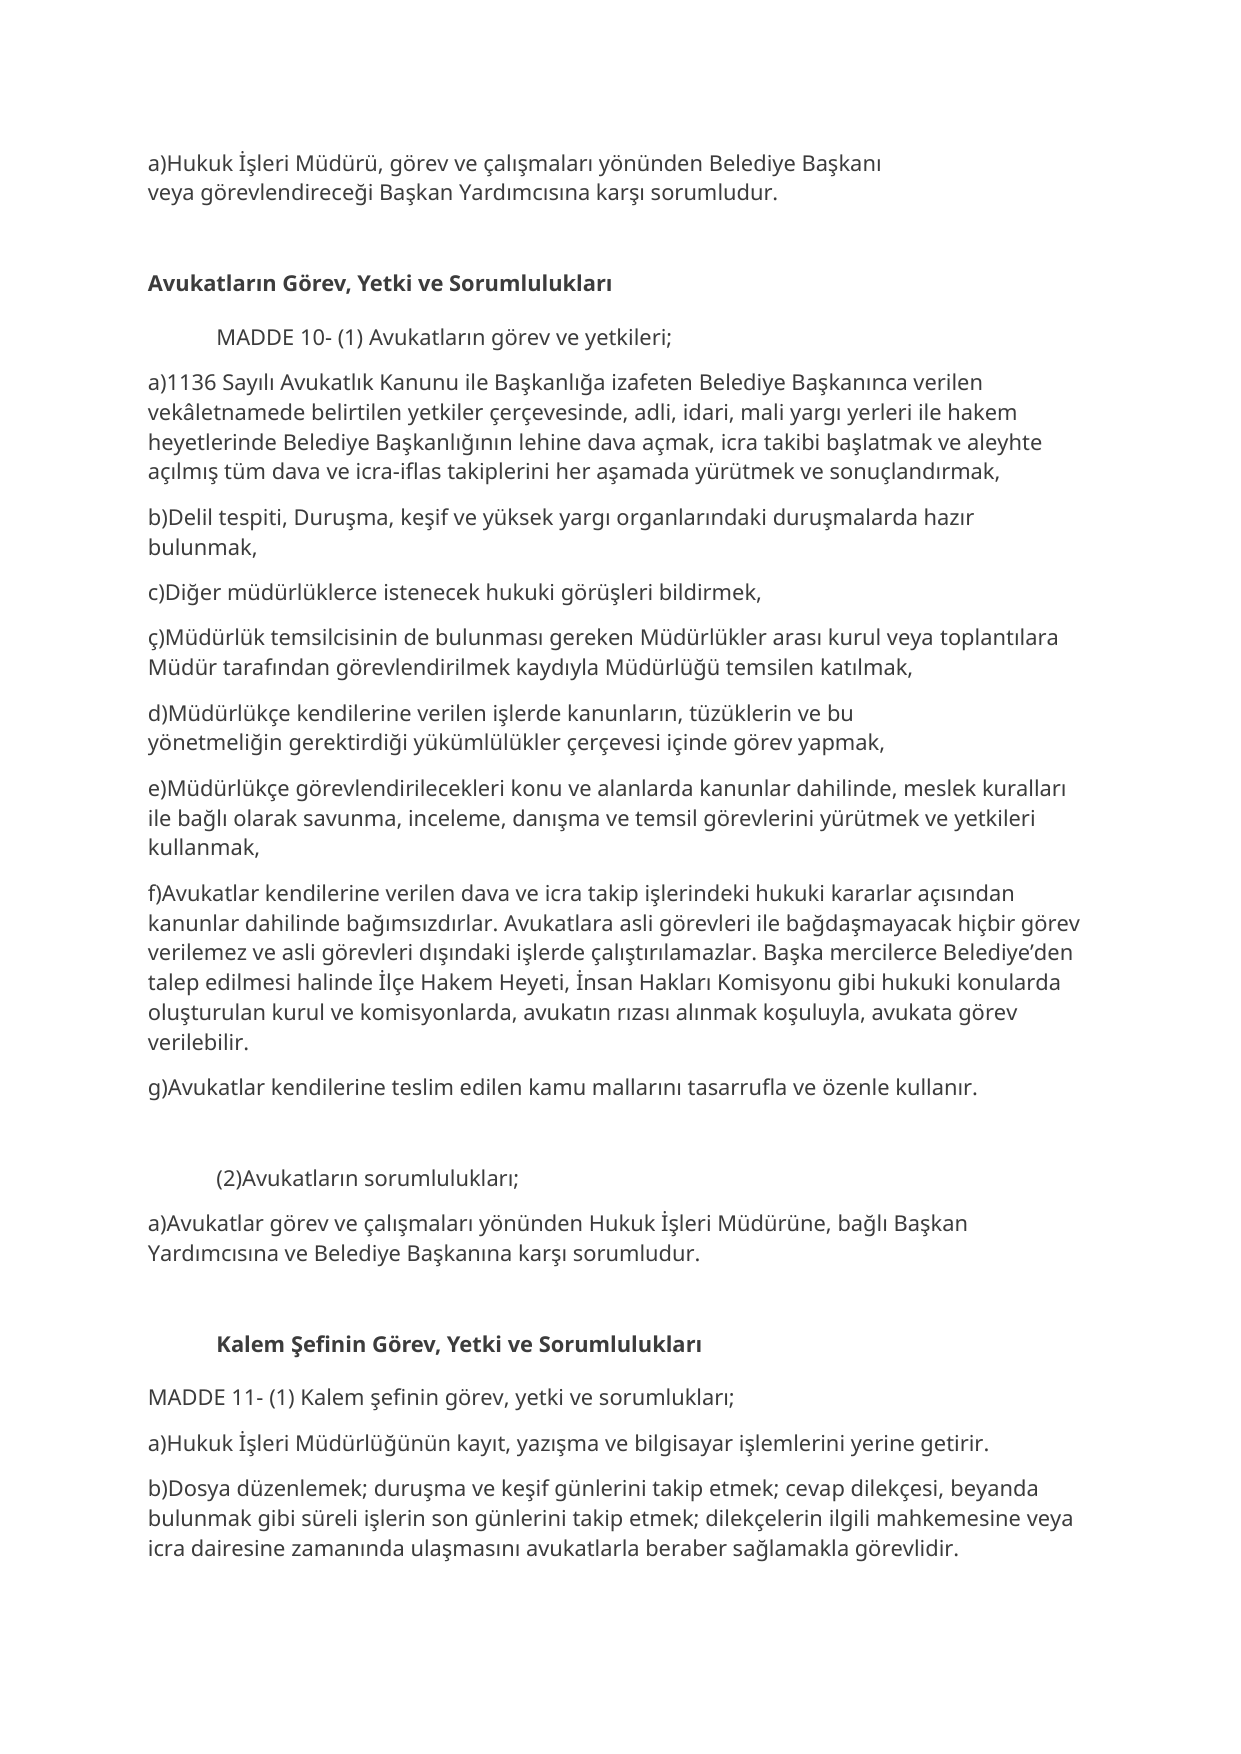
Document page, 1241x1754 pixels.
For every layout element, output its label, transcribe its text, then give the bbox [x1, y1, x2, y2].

text a)Avukatlar görev ve çalışmaları yönünden Hukuk İşleri Müdürüne, bağlı Başkan Yardımcısına ve Belediye Başkanına karşı sorumludur. [148, 1208, 1093, 1268]
text Kalem Şefinin Görev, Yetki ve Sorumlulukları [148, 1329, 1093, 1359]
text a)1136 Sayılı Avukatlık Kanunu ile Başkanlığa izafeten Belediye Başkanınca verilen vekâletnamede belirtilen yetkiler çerçevesinde, adli, idari, mali yargı yerleri ile hakem heyetlerinde Belediye Başkanlığının lehine dava açmak, icra takibi başlatmak ve aleyhte açılmış tüm dava ve icra-iflas takiplerini her aşamada yürütmek ve sonuçlandırmak, [148, 367, 1093, 486]
text f)Avukatlar kendilerine verilen dava ve icra takip işlerindeki hukuki kararlar açısından kanunlar dahilinde bağımsızdırlar. Avukatlara asli görevleri ile bağdaşmayacak hiçbir görev verilemez ve asli görevleri dışındaki işlerde çalıştırılamazlar. Başka mercilerce Belediye’den talep edilmesi halinde İlçe Hakem Heyeti, İnsan Hakları Komisyonu gibi hukuki konularda oluşturulan kurul ve komisyonlarda, avukatın rızası alınmak koşuluyla, avukata görev verilebilir. [148, 878, 1093, 1056]
text g)Avukatlar kendilerine teslim edilen kamu mallarını tasarrufla ve özenle kullanır. [148, 1072, 1093, 1102]
text b)Delil tespiti, Duruşma, keşif ve yüksek yargı organlarındaki duruşmalarda hazır bulunmak, [148, 502, 1093, 561]
text c)Diğer müdürlüklerce istenecek hukuki görüşleri bildirmek, [148, 577, 1093, 607]
text b)Dosya düzenlemek; duruşma ve keşif günlerini takip etmek; cevap dilekçesi, beyanda bulunmak gibi süreli işlerin son günlerini takip etmek; dilekçelerin ilgili mahkemesine veya icra dairesine zamanında ulaşmasını avukatlarla beraber sağlamakla görevlidir. [148, 1473, 1093, 1562]
text a)Hukuk İşleri Müdürü, görev ve çalışmaları yönünden Belediye Başkanı veya görevlendireceği Başkan Yardımcısına karşı sorumludur. [148, 148, 1093, 207]
text ç)Müdürlük temsilcisinin de bulunması gereken Müdürlükler arası kurul veya toplantılara Müdür tarafından görevlendirilmek kaydıyla Müdürlüğü temsilen katılmak, [148, 622, 1093, 682]
text e)Müdürlükçe görevlendirilecekleri konu ve alanlarda kanunlar dahilinde, meslek kuralları ile bağlı olarak savunma, inceleme, danışma ve temsil görevlerini yürütmek ve yetkileri kullanmak, [148, 773, 1093, 862]
text MADDE 10- (1) Avukatların görev ve yetkileri; [148, 321, 1093, 351]
text Avukatların Görev, Yetki ve Sorumlulukları [148, 268, 1093, 298]
text MADDE 11- (1) Kalem şefinin görev, yetki ve sorumlukları; [148, 1382, 1093, 1412]
text d)Müdürlükçe kendilerine verilen işlerde kanunların, tüzüklerin ve bu yönetmeliğin gerektirdiği yükümlülükler çerçevesi içinde görev yapmak, [148, 697, 1093, 757]
text (2)Avukatların sorumlulukları; [148, 1163, 1093, 1193]
text a)Hukuk İşleri Müdürlüğünün kayıt, yazışma ve bilgisayar işlemlerini yerine getirir. [148, 1428, 1093, 1457]
